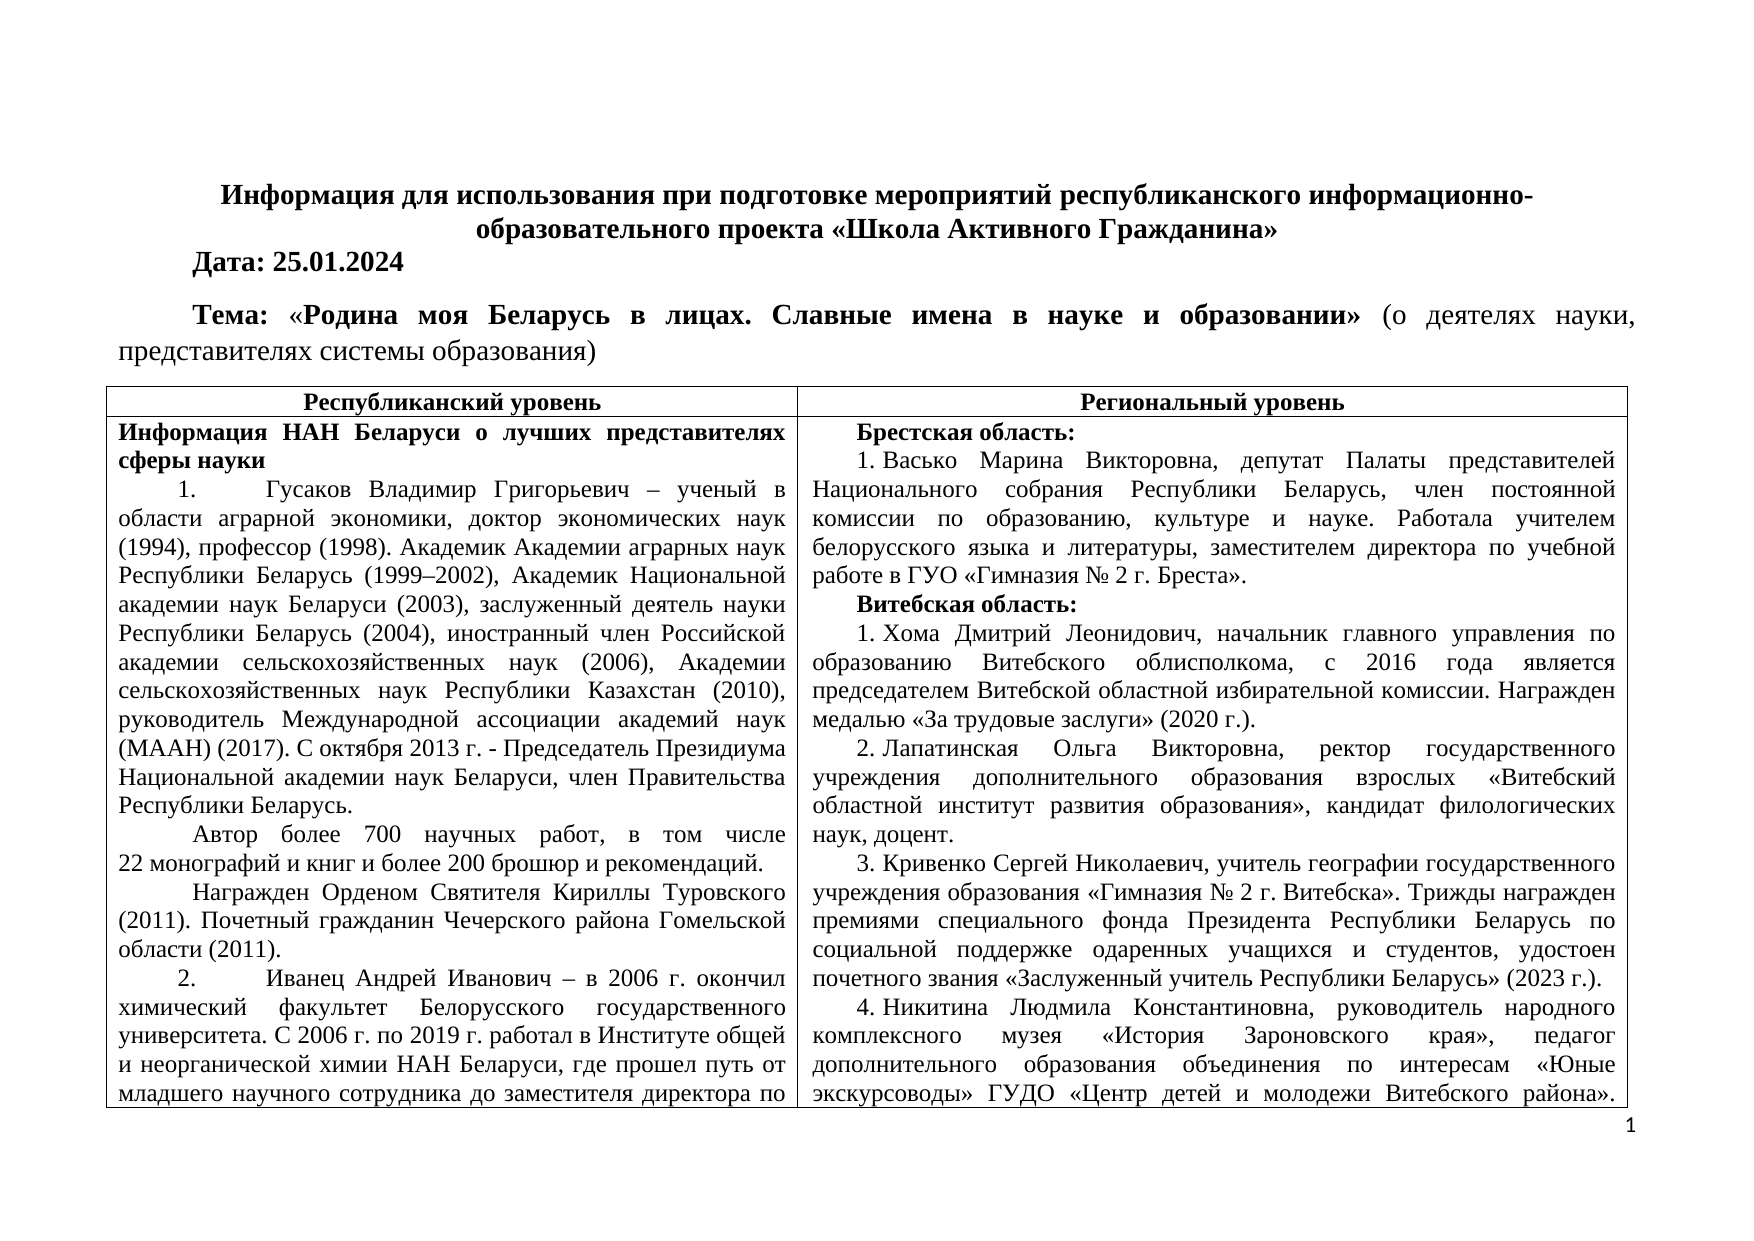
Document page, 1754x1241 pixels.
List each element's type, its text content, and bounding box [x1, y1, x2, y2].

table_header Республиканский уровень [107, 387, 797, 416]
text Тема: «Родина моя Беларусь в лицах. Славные имена в науке и образовании» (о деятелях науки, представителях системы образования) [118, 297, 1636, 367]
table_header Региональный уровень [798, 387, 1627, 416]
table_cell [798, 417, 1627, 1107]
text Дата: 25.01.2024 [118, 244, 1636, 278]
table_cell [107, 417, 797, 1107]
text Информация для использования при подготовке мероприятий республиканского информационно-образовательного проекта «Школа Активного Гражданина» [118, 177, 1636, 244]
